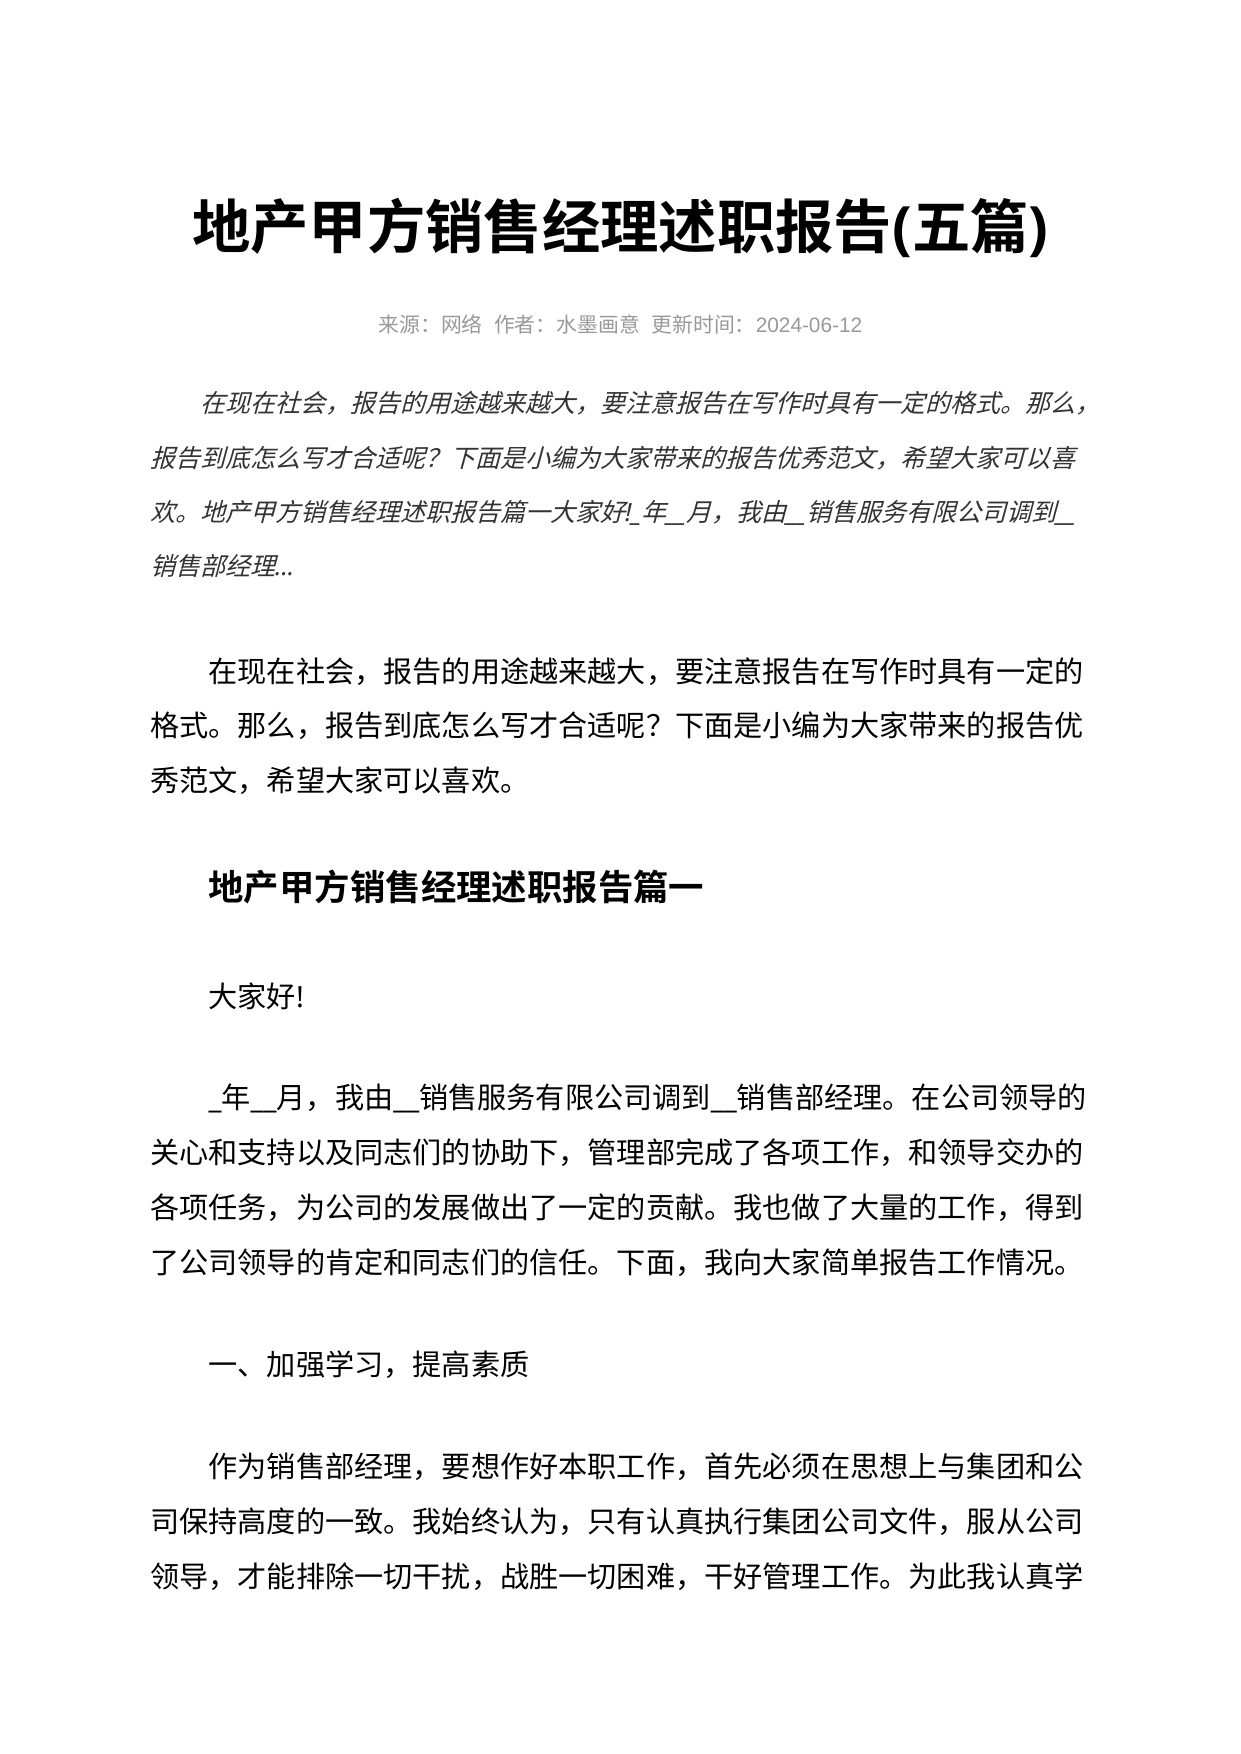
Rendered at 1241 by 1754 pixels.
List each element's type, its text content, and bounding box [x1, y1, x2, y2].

text 来源：网络 作者：水墨画意 更新时间：2024-06-12 [150, 313, 1090, 337]
text 大家好! [150, 973, 1090, 1016]
text 在现在社会，报告的用途越来越大，要注意报告在写作时具有一定的格式。那么，报告到底怎么写才合适呢？下面是小编为大家带来的报告优秀范文，希望大家可以喜欢。地产甲方销售经理述职报告篇一大家好!_年__月，我由__销售服务有限公司调到__销售部经理... [150, 384, 1090, 583]
text 一、加强学习，提高素质 [150, 1342, 1090, 1384]
text 地产甲方销售经理述职报告篇一 [150, 860, 1090, 911]
text 在现在社会，报告的用途越来越大，要注意报告在写作时具有一定的格式。那么，报告到底怎么写才合适呢？下面是小编为大家带来的报告优秀范文，希望大家可以喜欢。 [150, 648, 1090, 800]
subtitle 地产甲方销售经理述职报告(五篇) [150, 181, 1090, 266]
text _年__月，我由__销售服务有限公司调到__销售部经理。在公司领导的关心和支持以及同志们的协助下，管理部完成了各项工作，和领导交办的各项任务，为公司的发展做出了一定的贡献。我也做了大量的工作，得到了公司领导的肯定和同志们的信任。下面，我向大家简单报告工作情况。 [150, 1075, 1090, 1282]
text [150, 1443, 1090, 1596]
